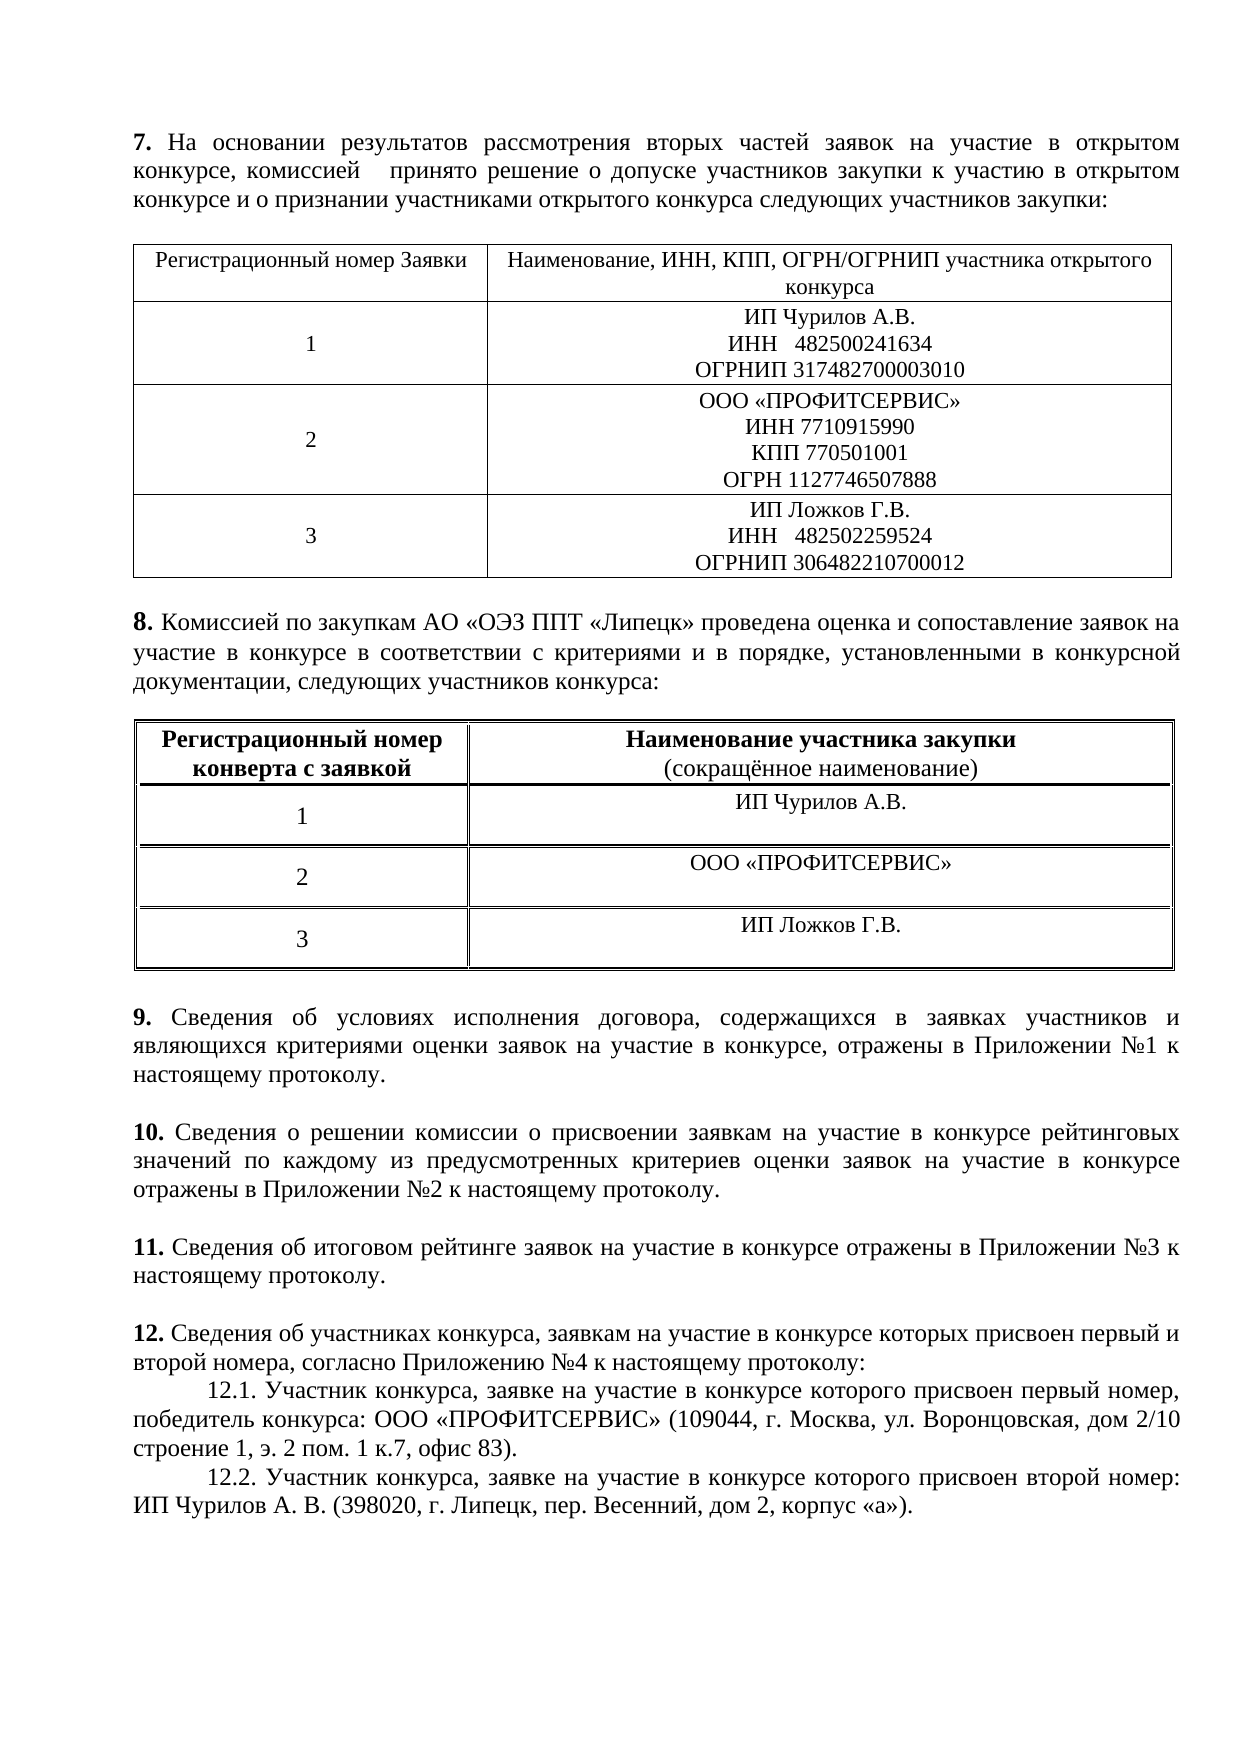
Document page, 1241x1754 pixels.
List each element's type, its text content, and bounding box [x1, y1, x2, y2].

table_cell 3 [134, 495, 487, 577]
text 9. Сведения об условиях исполнения договора, содержащихся в заявках участников и являющихся критериями оценки заявок на участие в конкурсе, отражены в Приложении №1 к настоящему протоколу. [133, 1002, 1181, 1088]
table_header Регистрационный номер Заявки [134, 245, 487, 301]
table_header Регистрационный номер конверта с заявкой [137, 723, 469, 783]
table_cell 3 [135, 906, 469, 967]
table_cell 1 [134, 302, 487, 384]
table_cell ООО «ПРОФИТСЕРВИС» [470, 844, 1172, 906]
text 12. Сведения об участниках конкурса, заявкам на участие в конкурсе которых присвоен первый и второй номера, согласно Приложению №4 к настоящему протоколу: [133, 1318, 1181, 1375]
text 12.1. Участник конкурса, заявке на участие в конкурсе которого присвоен первый номер, победитель конкурса: ООО «ПРОФИТСЕРВИС» (109044, г. Москва, ул. Воронцовская, дом 2/10 строение 1, э. 2 пом. 1 к.7, офис 83). [133, 1375, 1181, 1462]
table_header Наименование, ИНН, КПП, ОГРН/ОГРНИП участника открытого конкурса [488, 245, 1171, 301]
text 10. Сведения о решении комиссии о присвоении заявкам на участие в конкурсе рейтинговых значений по каждому из предусмотренных критериев оценки заявок на участие в конкурсе отражены в Приложении №2 к настоящему протоколу. [133, 1117, 1181, 1203]
table_cell 2 [137, 844, 467, 906]
table_cell 2 [134, 385, 487, 494]
table_cell ИП Чурилов А.В. ИНН 482500241634 ОГРНИП 317482700003010 [488, 302, 1171, 384]
table_cell ИП Ложков Г.В. [469, 906, 1173, 967]
text 8. Комиссией по закупкам АО «ОЭЗ ППТ «Липецк» проведена оценка и сопоставление заявок на участие в конкурсе в соответствии с критериями и в порядке, установленными в конкурсной документации, следующих участников конкурса: [133, 604, 1181, 695]
table_header Наименование участника закупки (сокращённое наименование) [469, 723, 1172, 783]
table_cell ООО «ПРОФИТСЕРВИС» ИНН 7710915990 КПП 770501001 ОГРН 1127746507888 [488, 385, 1171, 494]
table_cell ИП Ложков Г.В. ИНН 482502259524 ОГРНИП 306482210700012 [488, 495, 1171, 577]
text 7. На основании результатов рассмотрения вторых частей заявок на участие в открытом конкурсе, комиссией принято решение о допуске участников закупки к участию в открытом конкурсе и о признании участниками открытого конкурса следующих участников закупки: [133, 127, 1181, 213]
table_cell 1 [135, 783, 467, 844]
text 11. Сведения об итоговом рейтинге заявок на участие в конкурсе отражены в Приложении №3 к настоящему протоколу. [133, 1232, 1181, 1289]
text 12.2. Участник конкурса, заявке на участие в конкурсе которого присвоен второй номер: ИП Чурилов А. В. (398020, г. Липецк, пер. Весенний, дом 2, корпус «а»). [133, 1462, 1181, 1519]
table_cell ИП Чурилов А.В. [470, 783, 1173, 844]
